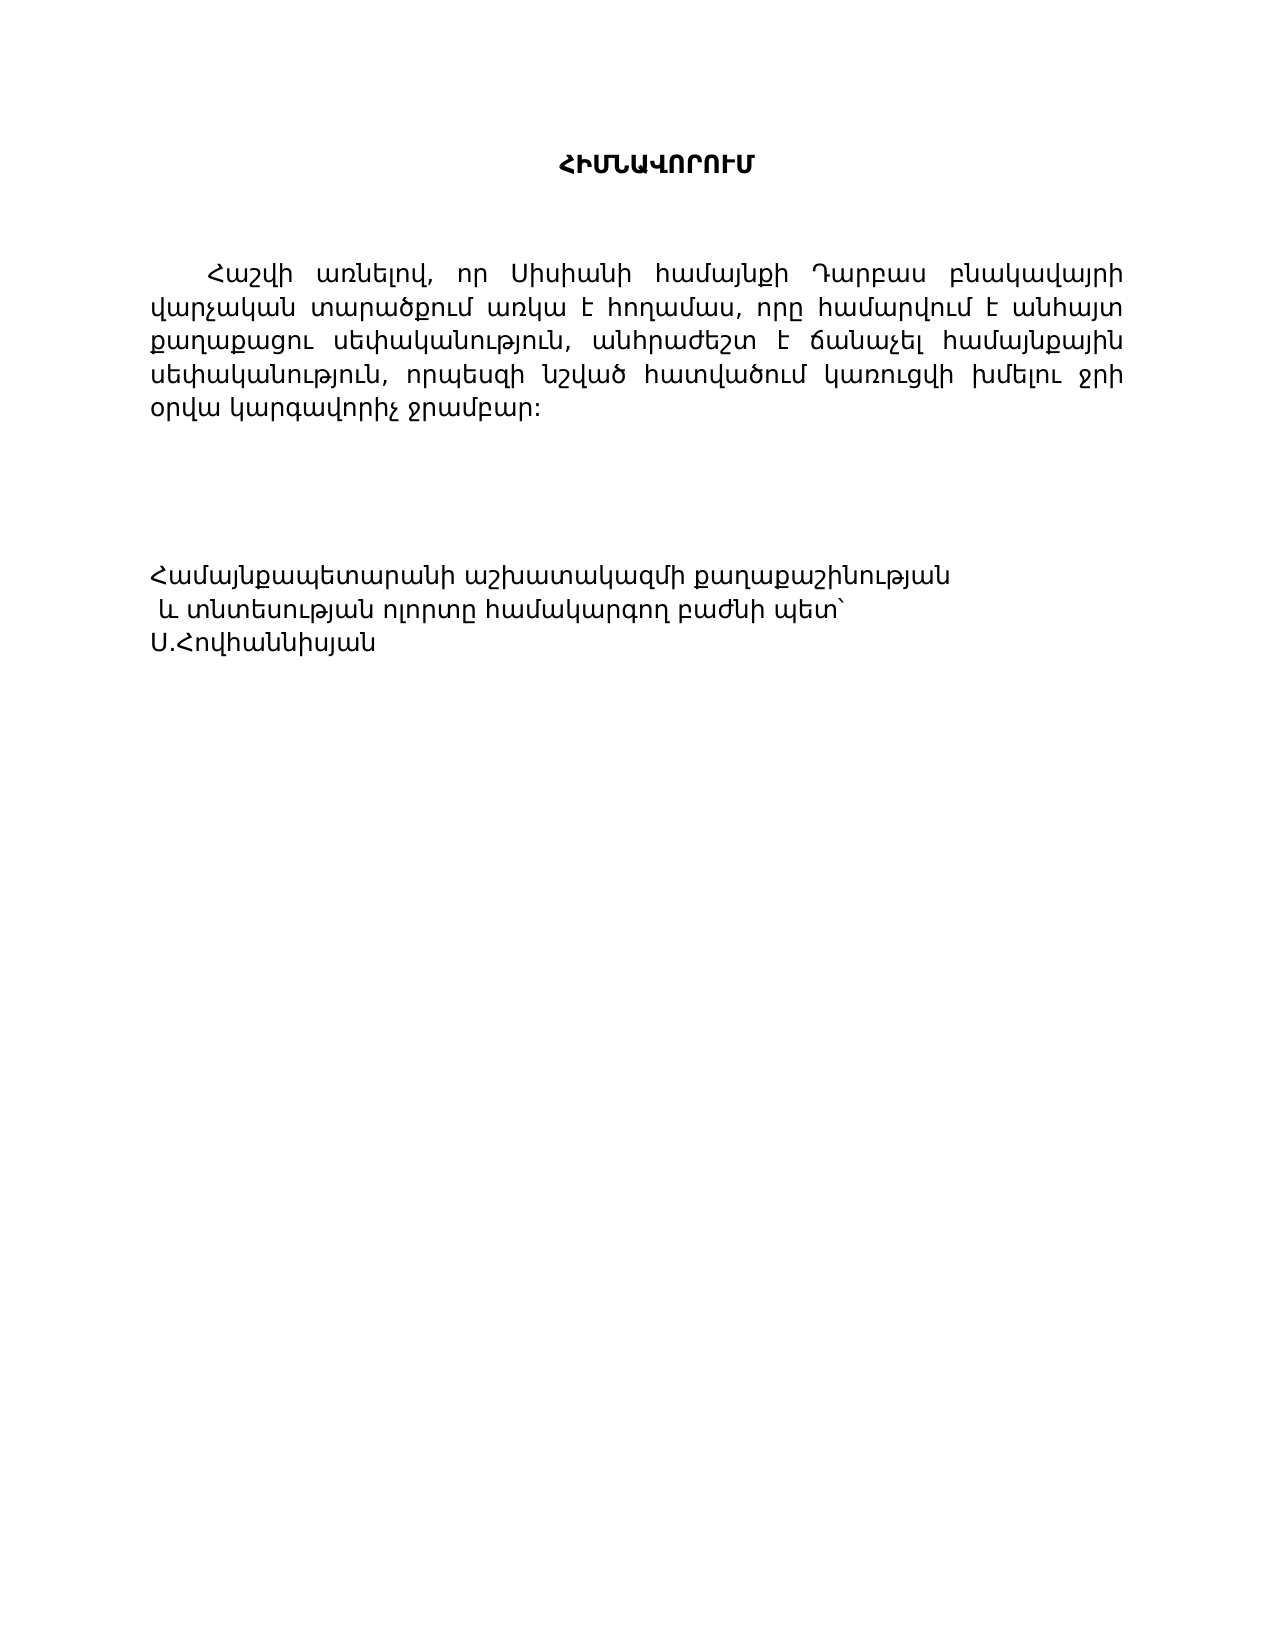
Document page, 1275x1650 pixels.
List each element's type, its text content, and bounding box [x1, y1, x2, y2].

text Հաշվի առնելով, որ Սիսիանի համայնքի Դարբաս բնակավայրի վարչական տարածքում առկա է հողամաս, որը համարվում է անհայտ քաղաքացու սեփականություն, անհրաժեշտ է ճանաչել համայնքային սեփականություն, որպեսզի նշված հատվածում կառուցվի խմելու ջրի օրվա կարգավորիչ ջրամբար: [150, 259, 1125, 423]
text ՀԻՄՆԱՎՈՐՈՒՄ [150, 150, 1125, 179]
text Համայնքապետարանի աշխատակազմի քաղաքաշինության [150, 561, 1125, 591]
text և տնտեսության ոլորտը համակարգող բաժնի պետ՝ Ս.Հովհաննիսյան [150, 595, 1125, 658]
